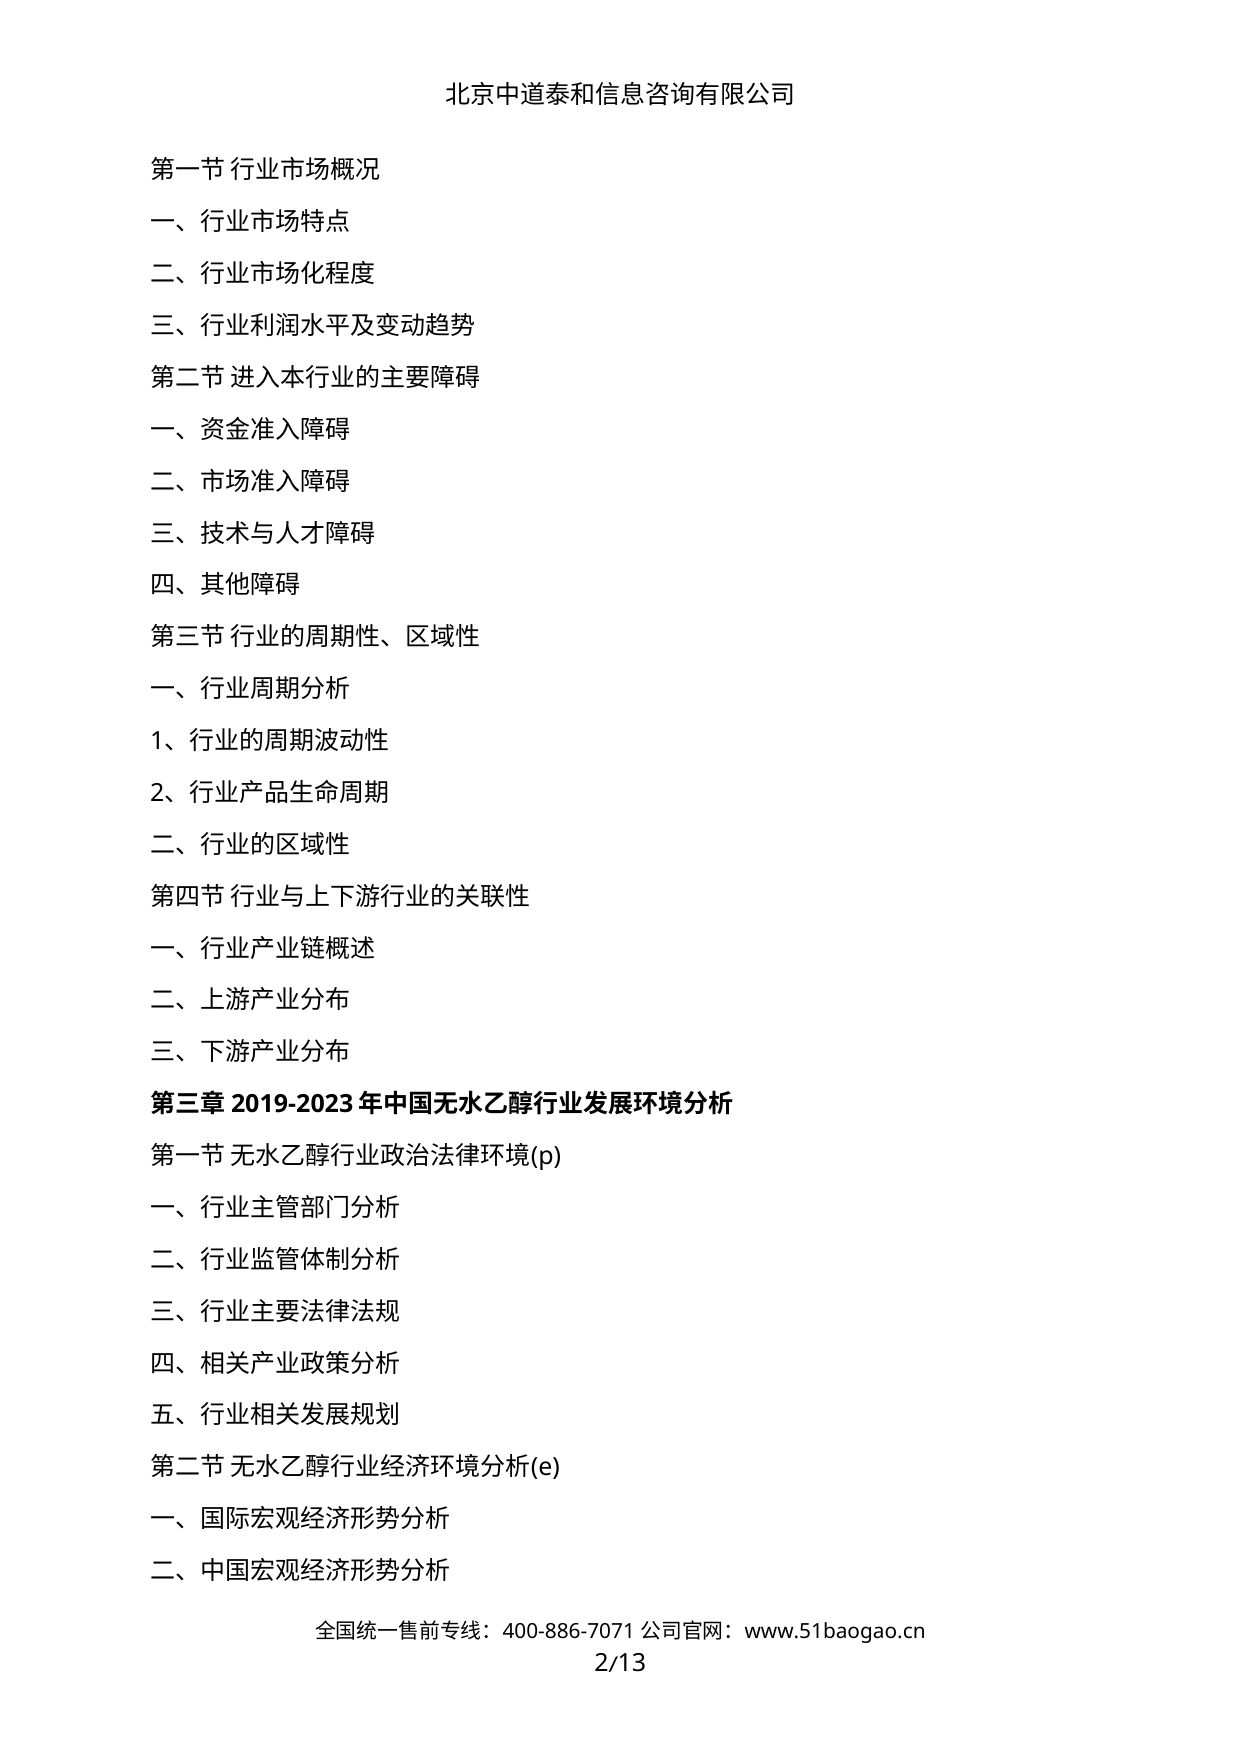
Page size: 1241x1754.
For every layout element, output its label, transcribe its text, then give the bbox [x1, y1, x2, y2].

text 三、行业主要法律法规 [150, 1291, 1090, 1327]
text 第四节 行业与上下游行业的关联性 [150, 876, 1090, 912]
text 第三节 行业的周期性、区域性 [150, 617, 1090, 653]
text 一、资金准入障碍 [150, 409, 1090, 446]
text 一、行业主管部门分析 [150, 1187, 1090, 1224]
text 一、行业周期分析 [150, 669, 1090, 705]
text 第二节 无水乙醇行业经济环境分析(e) [150, 1447, 1090, 1483]
text 2、行业产品生命周期 [150, 772, 1090, 809]
text 二、行业监管体制分析 [150, 1239, 1090, 1276]
text 二、上游产业分布 [150, 980, 1090, 1016]
text 第三章 2019-2023年中国无水乙醇行业发展环境分析 [150, 1084, 1090, 1120]
text 四、其他障碍 [150, 565, 1090, 601]
text 三、行业利润水平及变动趋势 [150, 306, 1090, 342]
text 1、行业的周期波动性 [150, 721, 1090, 757]
text 一、国际宏观经济形势分析 [150, 1499, 1090, 1535]
text 二、中国宏观经济形势分析 [150, 1551, 1090, 1587]
text 四、相关产业政策分析 [150, 1343, 1090, 1379]
text 五、行业相关发展规划 [150, 1395, 1090, 1431]
text 二、行业的区域性 [150, 824, 1090, 861]
text 二、行业市场化程度 [150, 254, 1090, 290]
text 三、技术与人才障碍 [150, 513, 1090, 549]
text 第二节 进入本行业的主要障碍 [150, 357, 1090, 394]
text 第一节 行业市场概况 [150, 150, 1090, 186]
text 二、市场准入障碍 [150, 461, 1090, 497]
text 第一节 无水乙醇行业政治法律环境(p) [150, 1136, 1090, 1172]
text 一、行业市场特点 [150, 202, 1090, 238]
text 三、下游产业分布 [150, 1032, 1090, 1068]
text 一、行业产业链概述 [150, 928, 1090, 964]
